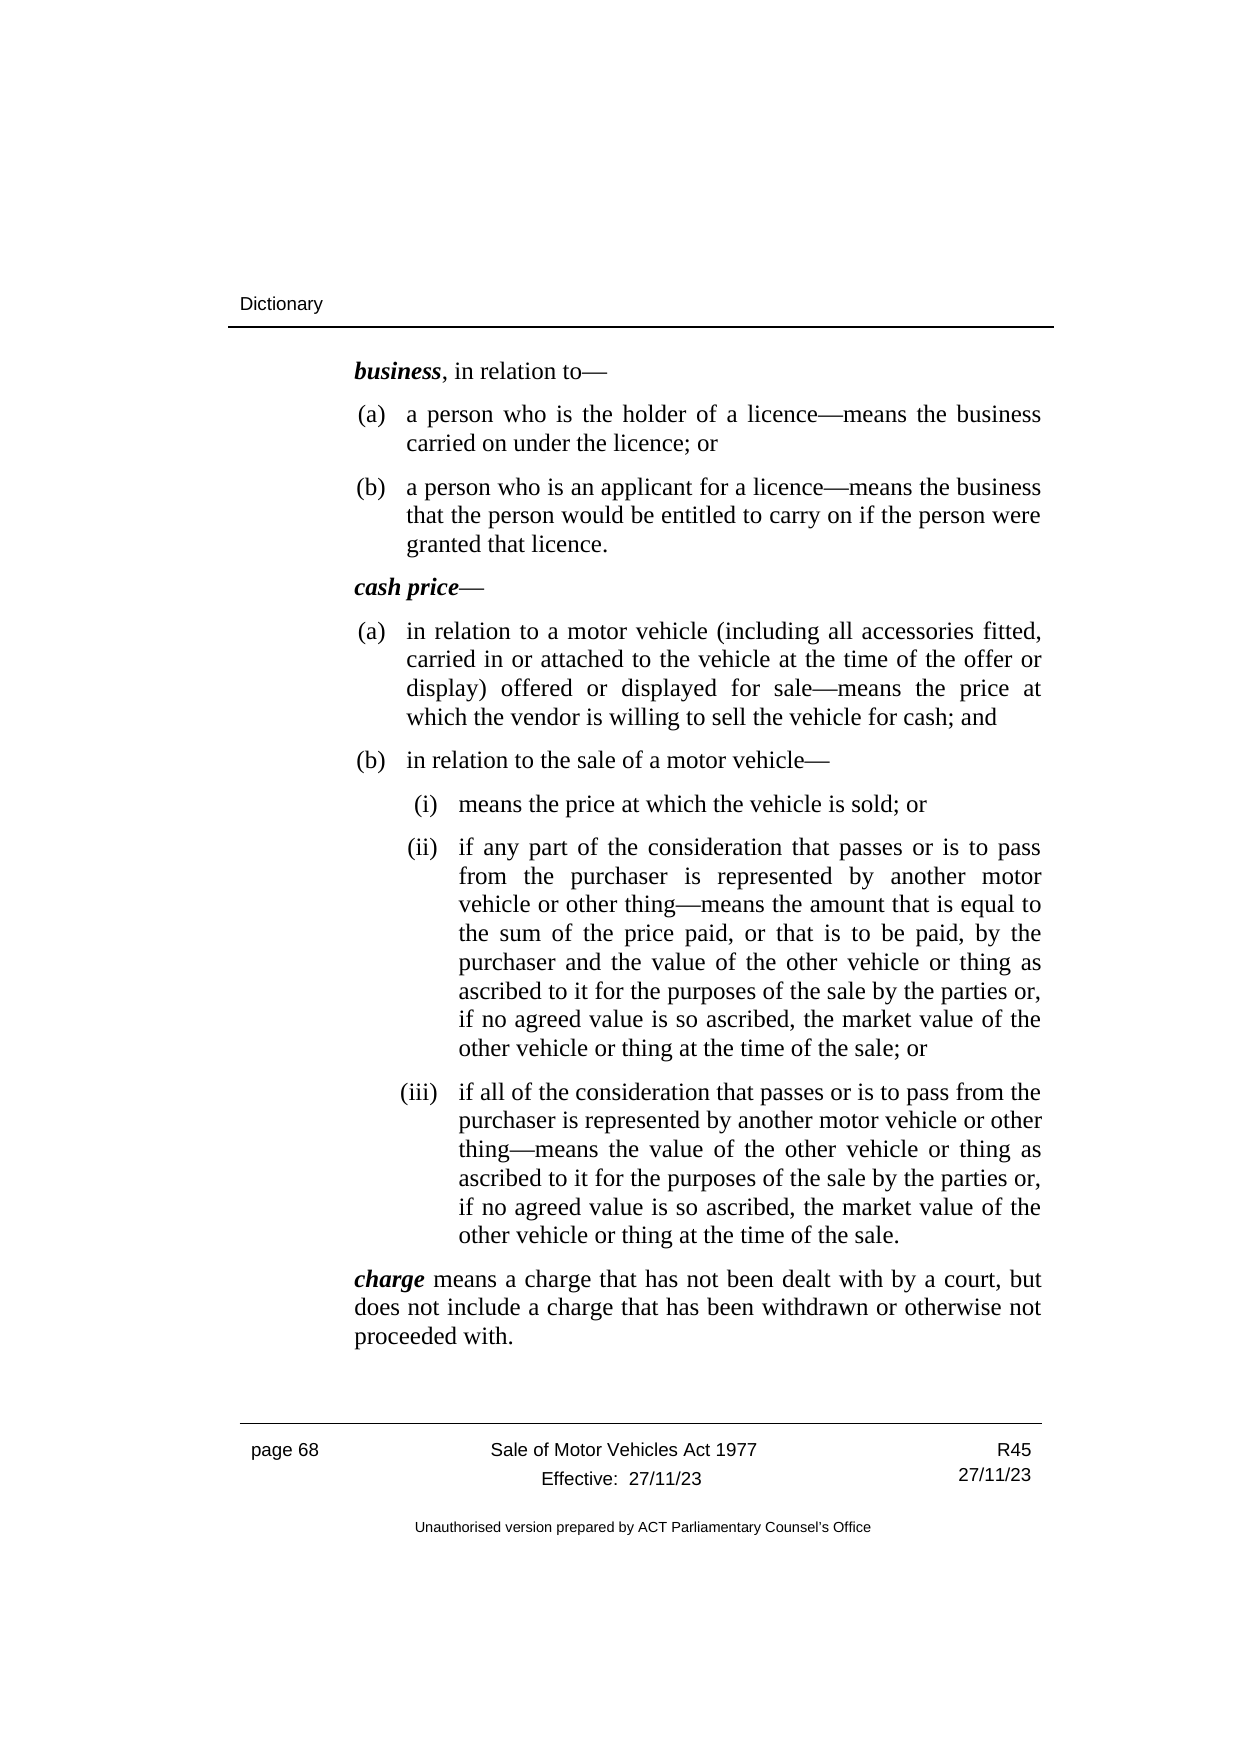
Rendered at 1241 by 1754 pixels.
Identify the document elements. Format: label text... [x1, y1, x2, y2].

text (a) a person who is the holder of a licence—means the business carried on under the licence; or [239, 399, 1042, 457]
text (b) in relation to the sale of a motor vehicle— [239, 745, 1042, 774]
text (i) means the price at which the vehicle is sold; or [239, 789, 1042, 817]
text cash price— [354, 572, 1042, 601]
text (ii) if any part of the consideration that passes or is to pass from the purchaser is represented by another motor vehicle or other thing—means the amount that is equal to the sum of the price paid, or that is to be paid, by the purchaser and the value of the other vehicle or thing as ascribed to it for the purposes of the sale by the parties or, if no agreed value is so ascribed, the market value of the other vehicle or thing at the time of the sale; or [239, 832, 1042, 1062]
text (iii) if all of the consideration that passes or is to pass from the purchaser is represented by another motor vehicle or other thing—means the value of the other vehicle or thing as ascribed to it for the purposes of the sale by the parties or, if no agreed value is so ascribed, the market value of the other vehicle or thing at the time of the sale. [239, 1077, 1042, 1249]
text (a) in relation to a motor vehicle (including all accessories fitted, carried in or attached to the vehicle at the time of the offer or display) offered or displayed for sale—means the price at which the vendor is willing to sell the vehicle for cash; and [239, 616, 1042, 731]
text charge means a charge that has not been dealt with by a court, but does not include a charge that has been withdrawn or otherwise not proceeded with. [354, 1264, 1042, 1350]
text business, in relation to— [354, 356, 1042, 385]
text (b) a person who is an applicant for a licence—means the business that the person would be entitled to carry on if the person were granted that licence. [239, 472, 1042, 558]
